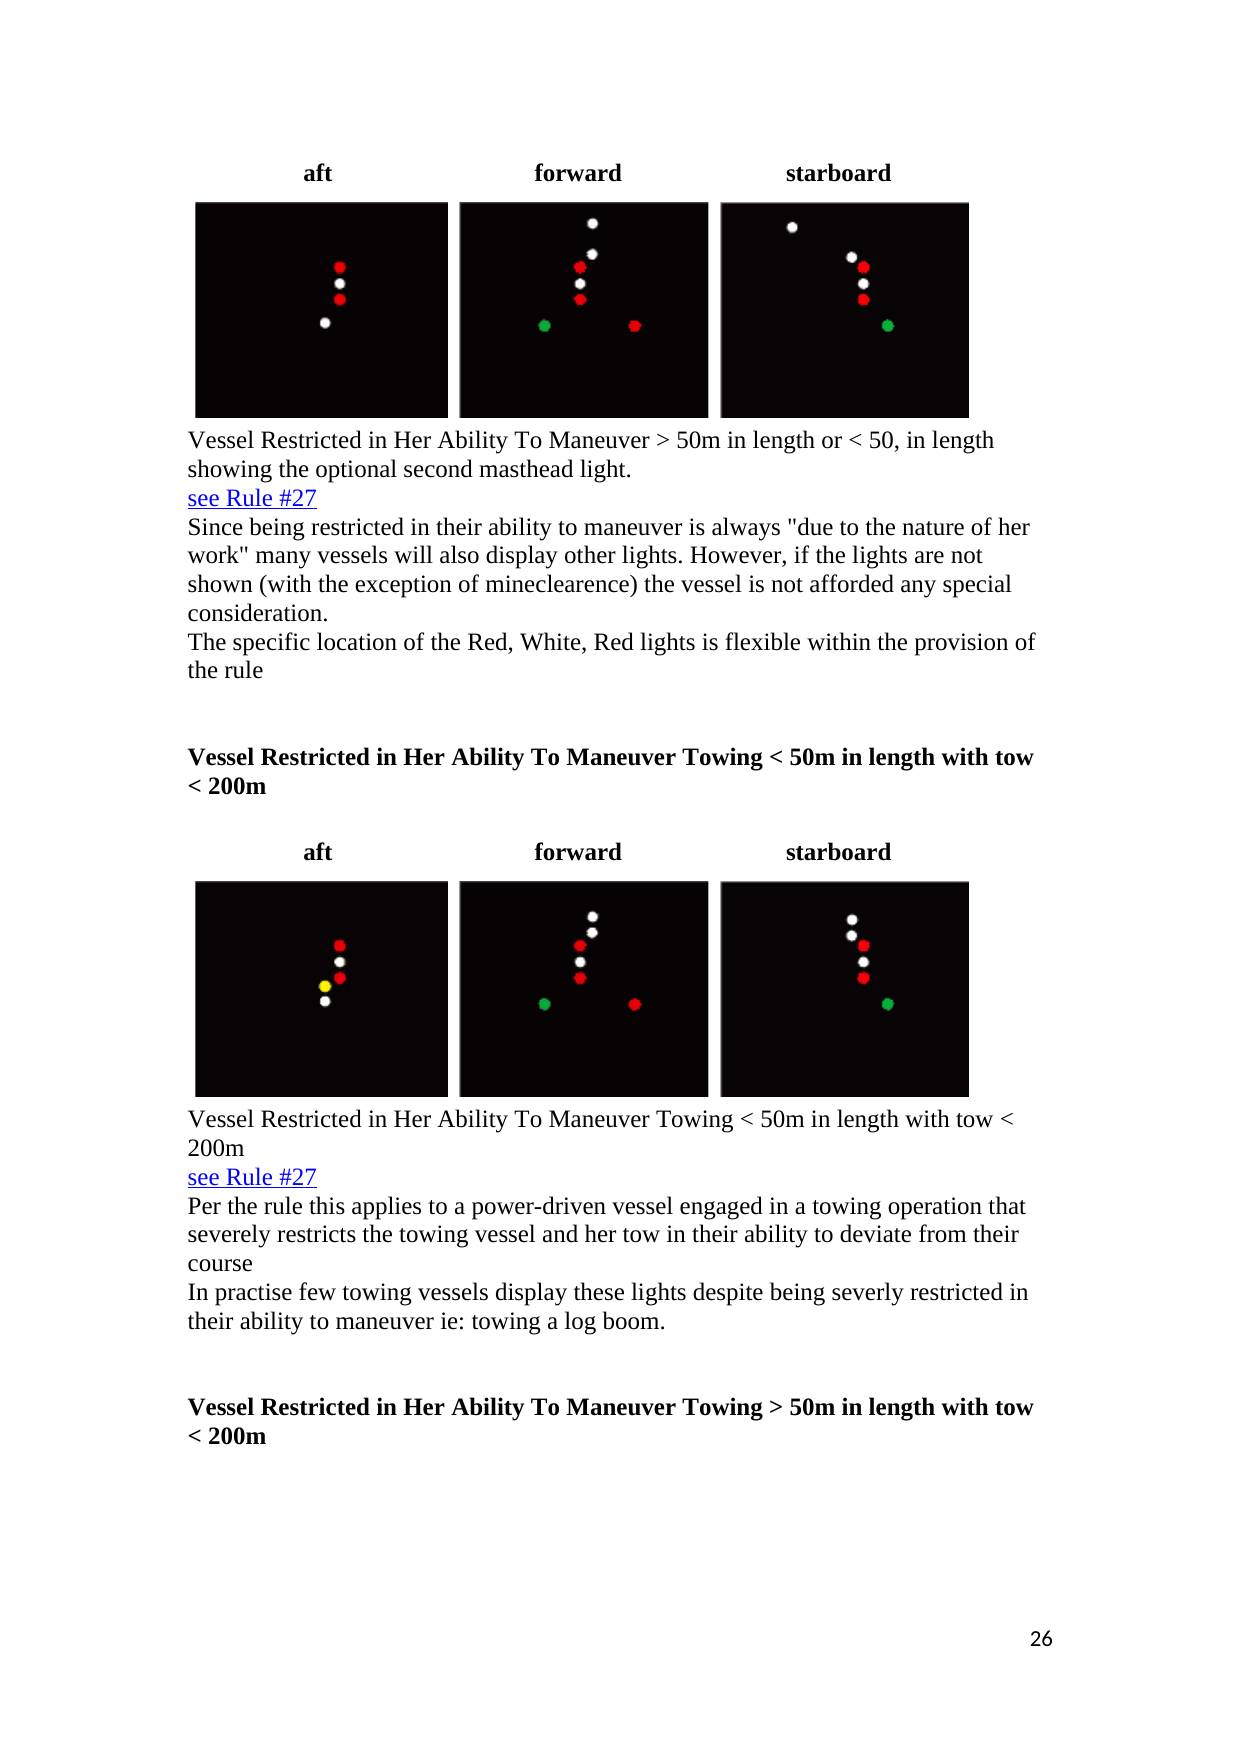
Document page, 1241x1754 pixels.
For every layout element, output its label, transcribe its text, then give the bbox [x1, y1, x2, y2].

table_cell [708, 873, 969, 1104]
table_cell [708, 194, 969, 426]
text Vessel Restricted in Her Ability To Maneuver > 50m in length or < 50, in length showing the optional second masthead light. see Rule #27 [187, 426, 1053, 512]
picture [716, 881, 969, 1097]
text Vessel Restricted in Her Ability To Maneuver Towing > 50m in length with tow < 200m [187, 1392, 1053, 1450]
text Since being restricted in their ability to maneuver is always "due to the nature of her work" many vessels will also display other lights. However, if the lights are not shown (with the exception of mineclearence) the vessel is not afforded any special consideration. [187, 512, 1053, 627]
text The specific location of the Red, White, Red lights is flexible within the provision of the rule [187, 627, 1053, 684]
picture [716, 202, 969, 418]
text Vessel Restricted in Her Ability To Maneuver Towing < 50m in length with tow < 200m see Rule #27 [187, 1104, 1053, 1191]
table_cell [448, 873, 708, 1104]
table_cell [448, 194, 708, 426]
table_header forward [448, 829, 708, 873]
table_header forward [448, 150, 708, 194]
picture [195, 881, 448, 1097]
table_cell [188, 194, 448, 426]
table_header starboard [708, 150, 969, 194]
text Vessel Restricted in Her Ability To Maneuver Towing < 50m in length with tow < 200m [187, 742, 1053, 800]
table_header aft [188, 150, 448, 194]
table_header aft [188, 829, 448, 873]
text In practise few towing vessels display these lights despite being severly restricted in their ability to maneuver ie: towing a log boom. [187, 1277, 1053, 1334]
picture [455, 202, 709, 418]
table_header starboard [708, 829, 969, 873]
table_cell [188, 873, 448, 1104]
picture [455, 881, 709, 1097]
picture [195, 202, 448, 418]
